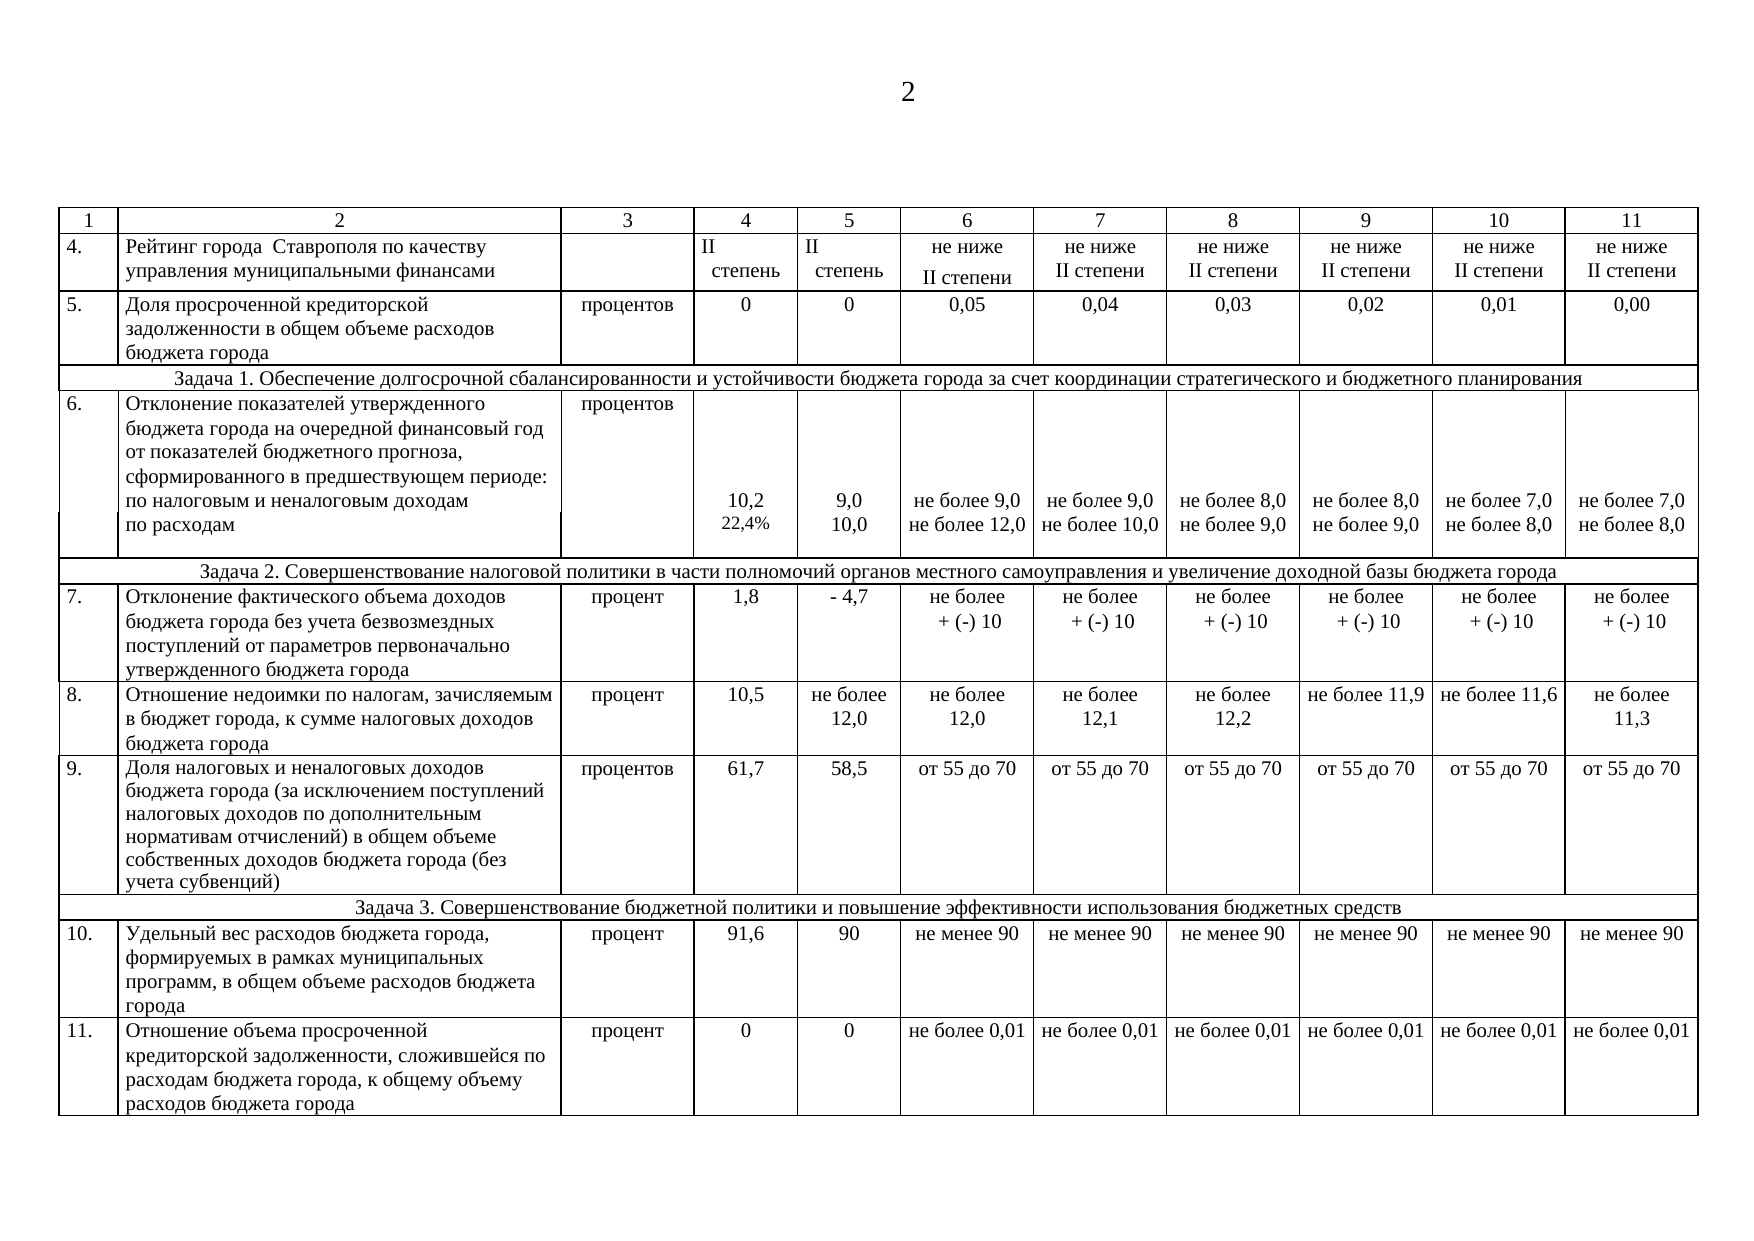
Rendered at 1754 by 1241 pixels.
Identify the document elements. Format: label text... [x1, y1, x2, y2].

table_cell 0,03 [1167, 292, 1299, 364]
table_cell по расходам [119, 512, 560, 557]
table_cell не более 9,0 [1300, 512, 1432, 557]
table_cell процент [562, 682, 693, 754]
table_cell не более 9,0 [1167, 512, 1299, 557]
table_cell не более + (-) 10 [1300, 585, 1432, 681]
table_cell 22,4% [694, 512, 797, 557]
table_cell процентов [562, 391, 693, 512]
table_cell не более 9,0 [901, 391, 1033, 512]
table_cell не более 12,1 [1034, 682, 1166, 754]
table_cell не более 8,0 [1300, 391, 1432, 512]
table_cell 4. [60, 234, 117, 290]
table_cell процент [562, 1018, 693, 1115]
table_header 10 [1433, 208, 1564, 232]
table_header 2 [119, 208, 560, 232]
table_cell процентов [562, 756, 693, 893]
table_cell Рейтинг города Ставрополя по качеству управления муниципальными финансами [119, 234, 560, 290]
table_header 6 [901, 208, 1033, 232]
table_cell не более 8,0 [1167, 391, 1299, 512]
table_cell 11. [60, 1018, 117, 1115]
table_cell Задача 1. Обеспечение долгосрочной сбалансированности и устойчивости бюджета города за счет координации стратегического и бюджетного планирования [60, 366, 1697, 390]
table_cell не более + (-) 10 [1034, 585, 1166, 681]
table_cell - 4,7 [798, 585, 900, 681]
table_cell 9,0 [798, 391, 900, 512]
table_cell не ниже II степени [901, 234, 1033, 290]
table_cell не менее 90 [901, 921, 1033, 1017]
table_cell 1,8 [695, 585, 797, 681]
table_cell не более 8,0 [1433, 512, 1565, 557]
table_cell не более 0,01 [1433, 1018, 1564, 1115]
table_cell не более 12,0 [798, 682, 900, 754]
table_cell не более 11,3 [1566, 682, 1697, 754]
table_cell [562, 234, 693, 290]
table_cell [562, 512, 693, 557]
table_cell Задача 3. Совершенствование бюджетной политики и повышение эффективности использования бюджетных средств [60, 895, 1697, 919]
table_cell 7. [60, 585, 117, 681]
table_cell не более 0,01 [1566, 1018, 1697, 1115]
table_cell от 55 до 70 [1566, 756, 1697, 893]
table_cell Доля налоговых и неналоговых доходов бюджета города (за исключением поступлений налоговых доходов по дополнительным нормативам отчислений) в общем объеме собственных доходов бюджета города (без учета субвенций) [119, 756, 560, 893]
table_cell 10,5 [695, 682, 797, 754]
table_cell не более 12,0 [901, 512, 1033, 557]
table_cell от 55 до 70 [901, 756, 1033, 893]
table_cell не более 0,01 [901, 1018, 1033, 1115]
table_cell процент [562, 921, 693, 1017]
table_cell не менее 90 [1433, 921, 1564, 1017]
table_cell не ниже II степени [1433, 234, 1564, 290]
table_cell не менее 90 [1034, 921, 1166, 1017]
table_cell II степень [695, 234, 797, 290]
table_header 1 [60, 208, 117, 232]
table_cell 0 [695, 1018, 797, 1115]
table_header 3 [562, 208, 693, 232]
table_cell не более 9,0 [1034, 391, 1166, 512]
table_cell Отклонение фактического объема доходов бюджета города без учета безвозмездных поступлений от параметров первоначально утвержденного бюджета города [119, 585, 560, 681]
table_cell II степень [798, 234, 900, 290]
table_cell 0,01 [1433, 292, 1564, 364]
table_cell 10,2 [694, 391, 797, 512]
table_cell Отклонение показателей утвержденного бюджета города на очередной финансовый год от показателей бюджетного прогноза, сформированного в предшествующем периоде: по налоговым и неналоговым доходам [119, 391, 561, 512]
table_cell не более + (-) 10 [1433, 585, 1564, 681]
table_cell 8. [60, 682, 117, 754]
table_cell не более 10,0 [1034, 512, 1166, 557]
table_cell не более 12,0 [901, 682, 1033, 754]
table_cell не более 11,6 [1433, 682, 1564, 754]
table_cell от 55 до 70 [1300, 756, 1432, 893]
table_cell 0,05 [901, 292, 1033, 364]
table_cell от 55 до 70 [1433, 756, 1564, 893]
table_cell не более 12,2 [1167, 682, 1299, 754]
table_cell 0,04 [1034, 292, 1166, 364]
table_cell не менее 90 [1300, 921, 1432, 1017]
table_cell не ниже II степени [1566, 234, 1697, 290]
table_cell 0 [798, 1018, 900, 1115]
table_cell не более 7,0 [1566, 391, 1698, 512]
table_cell 0 [695, 292, 797, 364]
table_cell Задача 2. Совершенствование налоговой политики в части полномочий органов местного самоуправления и увеличение доходной базы бюджета города [60, 559, 1697, 583]
table_cell 5. [60, 292, 117, 364]
table_cell не более + (-) 10 [901, 585, 1033, 681]
table_cell 10,0 [798, 512, 900, 557]
table_cell 9. [60, 756, 117, 893]
table_cell 91,6 [695, 921, 797, 1017]
table_header 5 [798, 208, 900, 232]
table_cell 58,5 [798, 756, 900, 893]
table_cell не менее 90 [1566, 921, 1697, 1017]
table_cell не более + (-) 10 [1566, 585, 1697, 681]
table_cell не более 0,01 [1300, 1018, 1432, 1115]
table_cell [60, 512, 117, 557]
table_cell не ниже II степени [1034, 234, 1166, 290]
table_cell 10. [60, 921, 117, 1017]
table_header 9 [1300, 208, 1432, 232]
table_cell не более 0,01 [1167, 1018, 1299, 1115]
table_cell процент [562, 585, 693, 681]
table_header 4 [695, 208, 797, 232]
table_header 8 [1167, 208, 1299, 232]
table_cell 90 [798, 921, 900, 1017]
table_header 7 [1034, 208, 1166, 232]
table_cell Доля просроченной кредиторской задолженности в общем объеме расходов бюджета города [119, 292, 560, 364]
table_cell 6. [60, 391, 118, 512]
table_cell Отношение недоимки по налогам, зачисляемым в бюджет города, к сумме налоговых доходов бюджета города [119, 682, 560, 754]
table_cell Отношение объема просроченной кредиторской задолженности, сложившейся по расходам бюджета города, к общему объему расходов бюджета города [119, 1018, 560, 1115]
table_cell не более 0,01 [1034, 1018, 1166, 1115]
table_cell не более 8,0 [1566, 512, 1698, 557]
table_cell не более + (-) 10 [1167, 585, 1299, 681]
table_cell 0,00 [1566, 292, 1697, 364]
table_cell процентов [562, 292, 693, 364]
table_cell Удельный вес расходов бюджета города, формируемых в рамках муниципальных программ, в общем объеме расходов бюджета города [119, 921, 560, 1017]
table_cell не ниже II степени [1167, 234, 1299, 290]
table_cell 61,7 [695, 756, 797, 893]
table_header 11 [1566, 208, 1697, 232]
table_cell не более 11,9 [1300, 682, 1432, 754]
table_cell от 55 до 70 [1167, 756, 1299, 893]
table_cell 0,02 [1300, 292, 1432, 364]
table_cell от 55 до 70 [1034, 756, 1166, 893]
table_cell не более 7,0 [1433, 391, 1565, 512]
table_cell не менее 90 [1167, 921, 1299, 1017]
table_cell 0 [798, 292, 900, 364]
table_cell не ниже II степени [1300, 234, 1432, 290]
